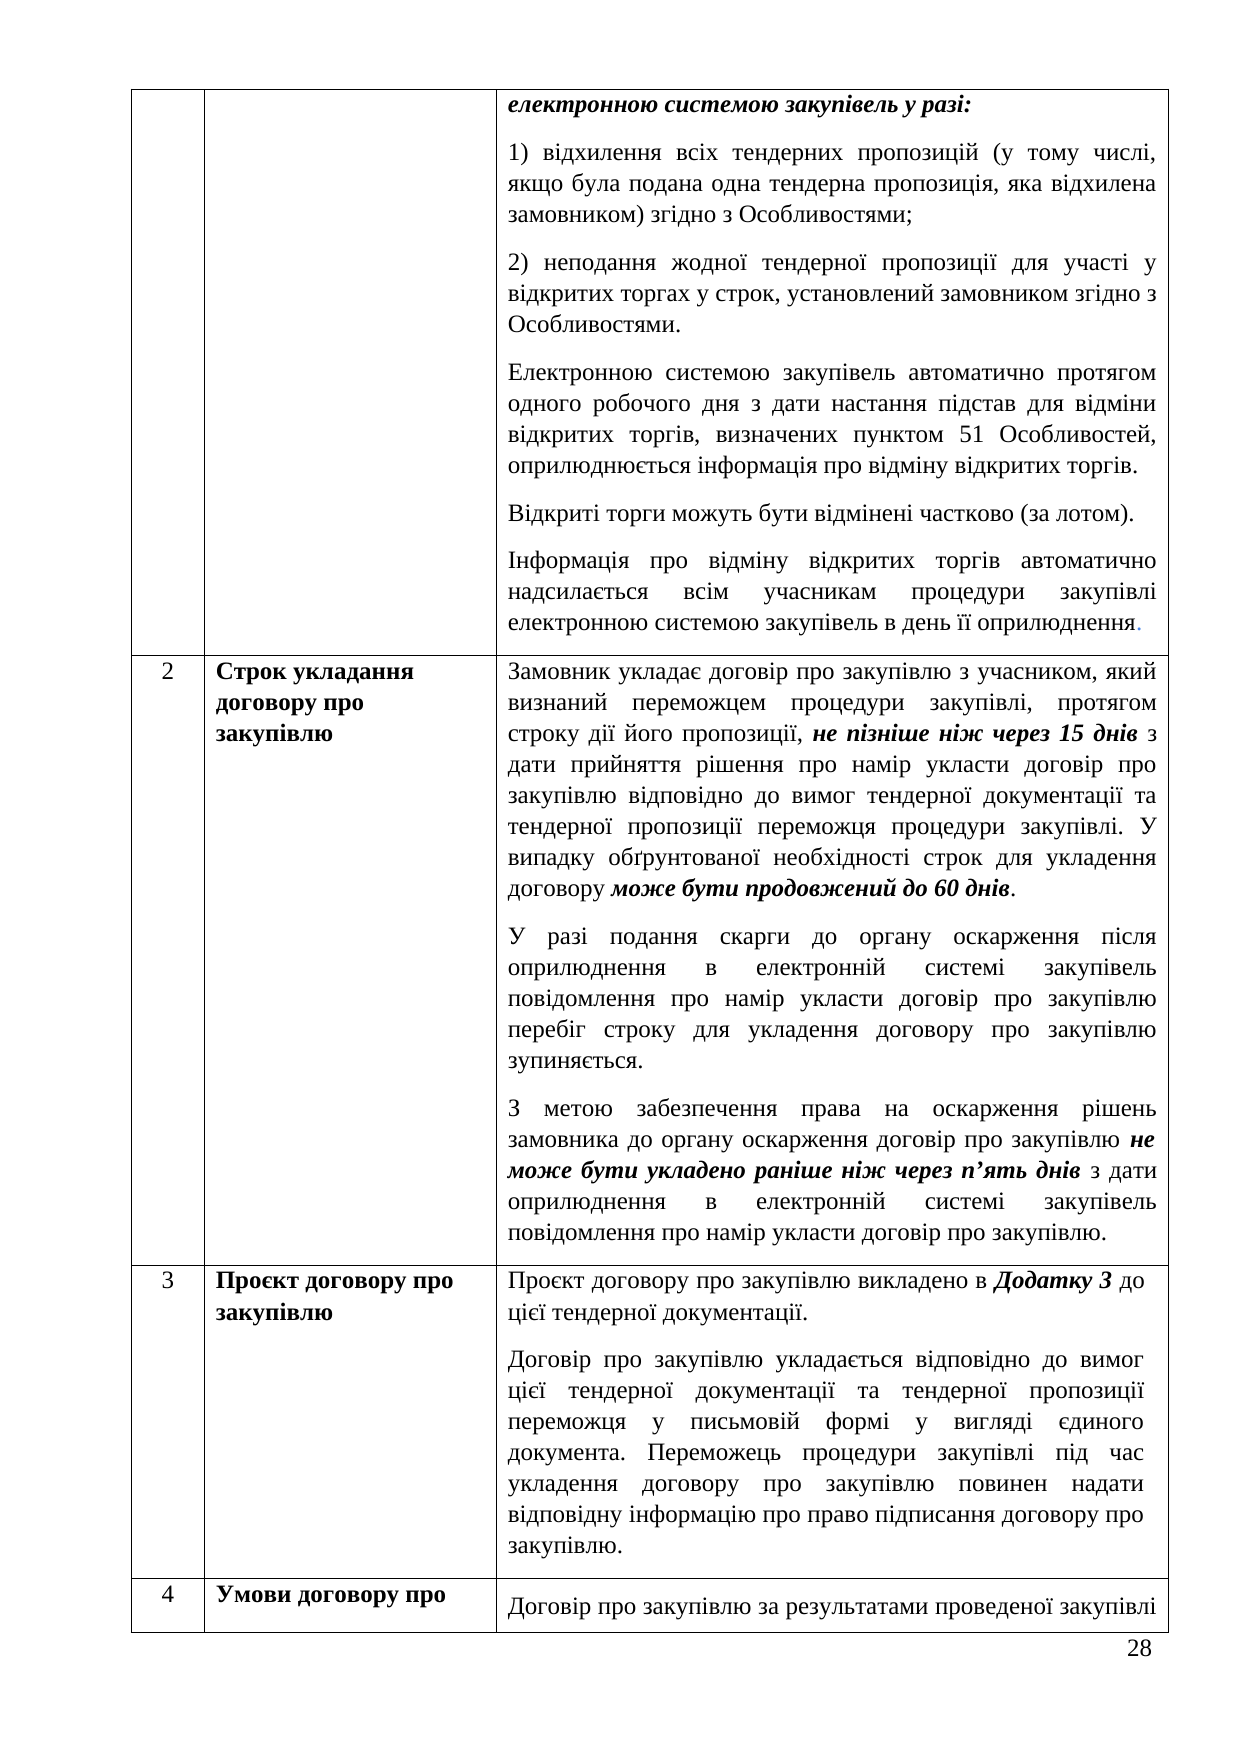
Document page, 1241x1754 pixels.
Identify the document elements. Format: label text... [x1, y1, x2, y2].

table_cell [497, 90, 1168, 655]
table_cell Замовник укладає договір про закупівлю з учасником, який визнаний переможцем процедури закупівлі, протягом строку дії його пропозиції, не пізніше ніж через 15 днів з дати прийняття рішення про намір укласти договір про закупівлю відповідно до вимог тендерної документації та тендерної пропозиції переможця процедури закупівлі. У випадку обґрунтованої необхідності строк для укладення договору може бути продовжений до 60 днів. У разі подання скарги до органу оскарження після оприлюднення в електронній системі закупівель повідомлення про намір укласти договір про закупівлю перебіг строку для укладення договору про закупівлю зупиняється. З метою забезпечення права на оскарження рішень замовника до органу оскарження договір про закупівлю не може бути укладено раніше ніж через п’ять днів з дати оприлюднення в електронній системі закупівель повідомлення про намір укласти договір про закупівлю. [497, 656, 1168, 1264]
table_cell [205, 90, 496, 655]
table_cell Проєкт договору про закупівлю викладено в Додатку 3 до цієї тендерної документації. Договір про закупівлю укладається відповідно до вимог цієї тендерної документації та тендерної пропозиції переможця у письмовій формі у вигляді єдиного документа. Переможець процедури закупівлі під час укладення договору про закупівлю повинен надати відповідну інформацію про право підписання договору про закупівлю. [497, 1266, 1168, 1578]
table_cell 1 [132, 90, 204, 655]
table_cell 4 [132, 1579, 204, 1632]
table_cell 2 [132, 656, 204, 1264]
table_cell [205, 1579, 496, 1632]
table_cell Проєкт договору про закупівлю [205, 1266, 496, 1578]
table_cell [497, 1579, 1168, 1632]
table_cell 3 [132, 1266, 204, 1578]
table_cell Строк укладання договору про закупівлю [205, 656, 496, 1264]
